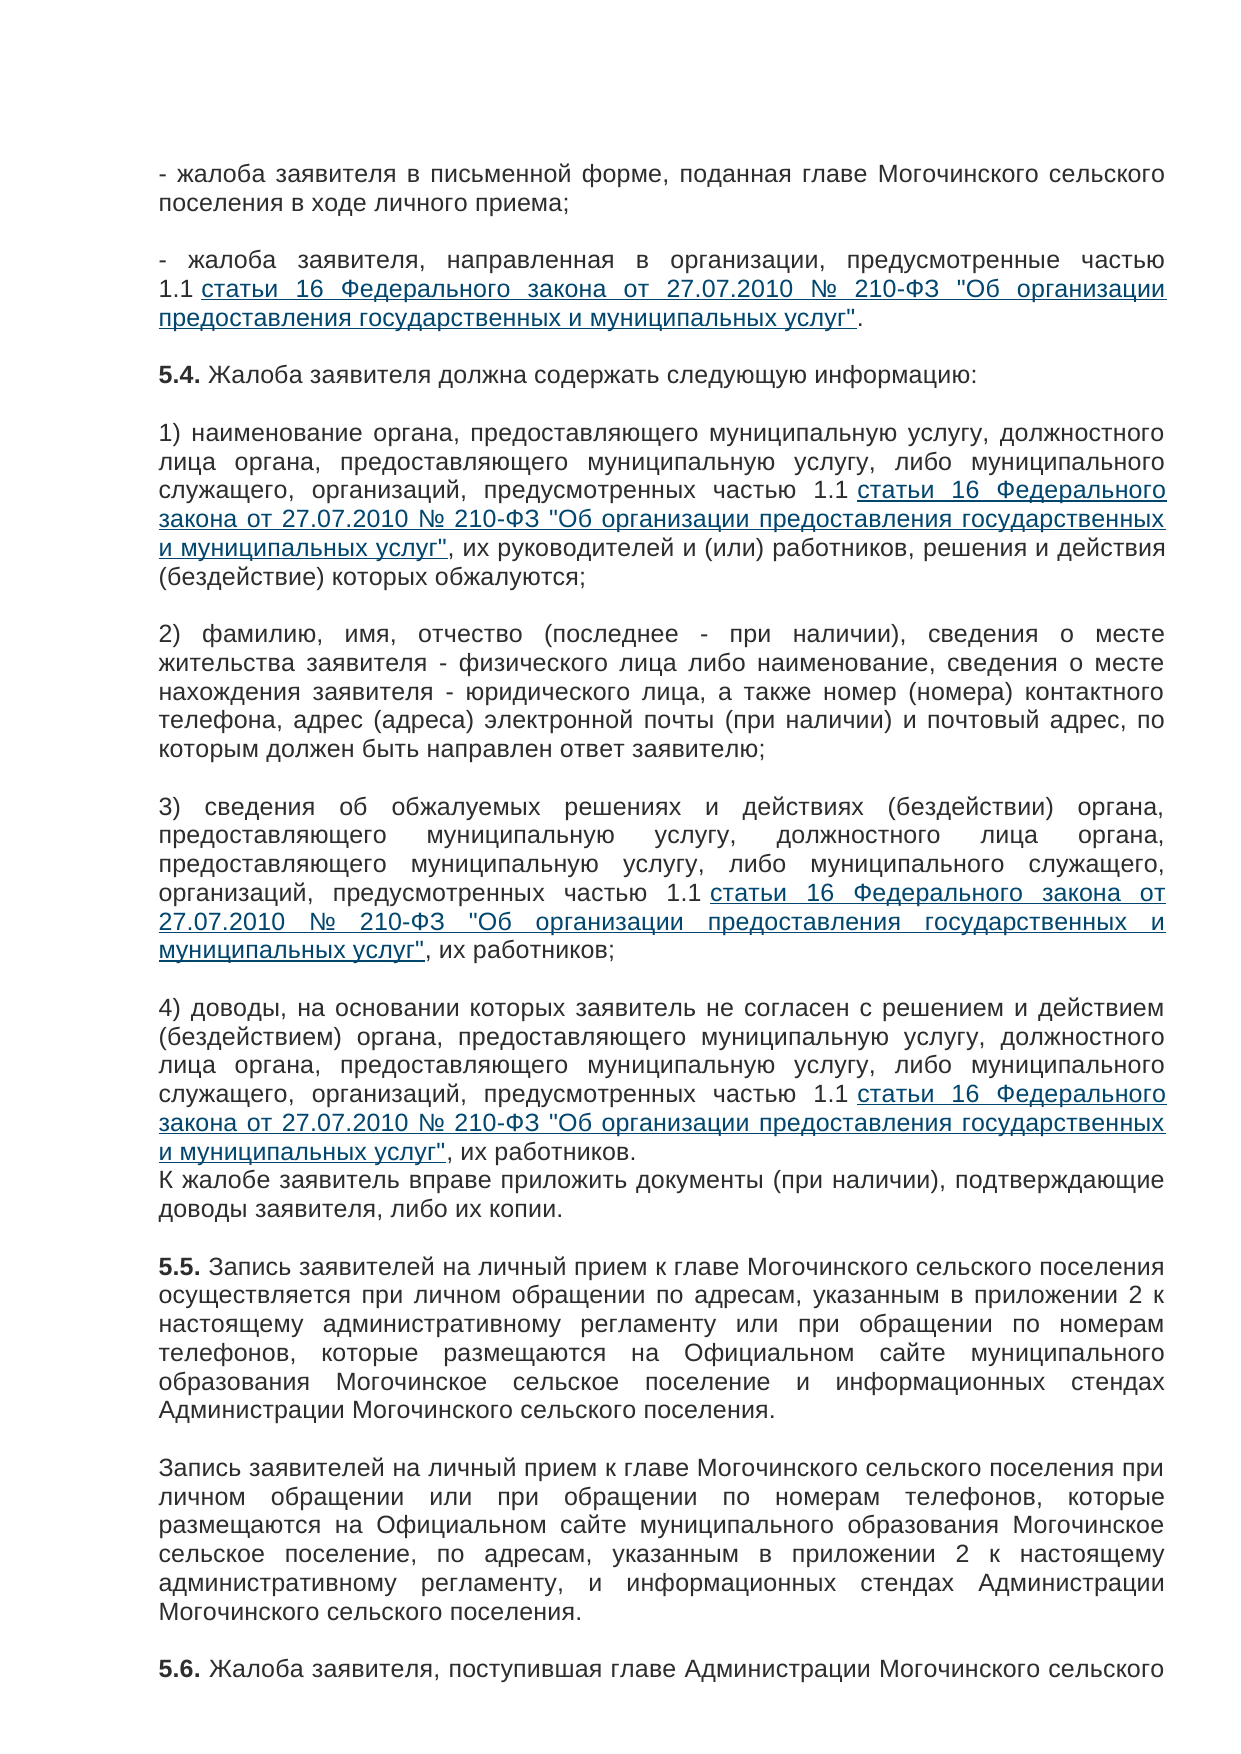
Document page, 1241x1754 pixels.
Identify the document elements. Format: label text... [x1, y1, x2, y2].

text Запись заявителей на личный прием к главе Могочинского сельского поселения при личном обращении или при обращении по номерам телефонов, которые размещаются на Официальном сайте муниципального образования Могочинское сельское поселение, по адресам, указанным в приложении 2 к настоящему административному регламенту, и информационных стендах Администрации Могочинского сельского поселения. [158, 1424, 1166, 1626]
text 1) наименование органа, предоставляющего муниципальную услугу, должностного лица органа, предоставляющего муниципальную услугу, либо муниципального служащего, организаций, предусмотренных частью 1.1 статьи 16 Федерального закона от 27.07.2010 № 210-ФЗ "Об организации предоставления государственных и муниципальных услуг", их руководителей и (или) работников, решения и действия (бездействие) которых обжалуются; [158, 418, 1166, 529]
text 2) фамилию, имя, отчество (последнее - при наличии), сведения о месте жительства заявителя - физического лица либо наименование, сведения о месте нахождения заявителя - юридического лица, а также номер (номера) контактного телефона, адрес (адреса) электронной почты (при наличии) и почтовый адрес, по которым должен быть направлен ответ заявителю; [158, 619, 1166, 763]
text К жалобе заявитель вправе приложить документы (при наличии), подтверждающие доводы заявителя, либо их копии. [158, 1166, 1166, 1223]
text - жалоба заявителя, направленная в организации, предусмотренные частью 1.1 статьи 16 Федерального закона от 27.07.2010 № 210-ФЗ "Об организации предоставления государственных и муниципальных услуг". [158, 217, 1166, 332]
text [158, 131, 1166, 217]
text 4) доводы, на основании которых заявитель не согласен с решением и действием (бездействием) органа, предоставляющего муниципальную услугу, должностного лица органа, предоставляющего муниципальную услугу, либо муниципального служащего, организаций, предусмотренных частью 1.1 статьи 16 Федерального закона от 27.07.2010 № 210-ФЗ "Об организации предоставления государственных и муниципальных услуг", их работников. [158, 993, 1166, 1133]
text 4) доводы, на основании которых заявитель не согласен с решением и действием (бездействием) органа, предоставляющего муниципальную услугу, должностного лица органа, предоставляющего муниципальную услугу, либо муниципального служащего, организаций, предусмотренных частью 1.1 статьи 16 Федерального закона от 27.07.2010 № 210-ФЗ "Об организации предоставления государственных и муниципальных услуг", их работников. [158, 1134, 1166, 1166]
text 1) наименование органа, предоставляющего муниципальную услугу, должностного лица органа, предоставляющего муниципальную услугу, либо муниципального служащего, организаций, предусмотренных частью 1.1 статьи 16 Федерального закона от 27.07.2010 № 210-ФЗ "Об организации предоставления государственных и муниципальных услуг", их руководителей и (или) работников, решения и действия (бездействие) которых обжалуются; [158, 530, 1166, 591]
text 5.4. Жалоба заявителя должна содержать следующую информацию: [158, 332, 1166, 389]
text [158, 1626, 1166, 1683]
text 3) сведения об обжалуемых решениях и действиях (бездействии) органа, предоставляющего муниципальную услугу, должностного лица органа, предоставляющего муниципальную услугу, либо муниципального служащего, организаций, предусмотренных частью 1.1 статьи 16 Федерального закона от 27.07.2010 № 210-ФЗ "Об организации предоставления государственных и муниципальных услуг", их работников; [158, 792, 1166, 932]
text 3) сведения об обжалуемых решениях и действиях (бездействии) органа, предоставляющего муниципальную услугу, должностного лица органа, предоставляющего муниципальную услугу, либо муниципального служащего, организаций, предусмотренных частью 1.1 статьи 16 Федерального закона от 27.07.2010 № 210-ФЗ "Об организации предоставления государственных и муниципальных услуг", их работников; [158, 933, 1166, 964]
text 5.5. Запись заявителей на личный прием к главе Могочинского сельского поселения осуществляется при личном обращении по адресам, указанным в приложении 2 к настоящему административному регламенту или при обращении по номерам телефонов, которые размещаются на Официальном сайте муниципального образования Могочинское сельское поселение и информационных стендах Администрации Могочинского сельского поселения. [158, 1223, 1166, 1424]
